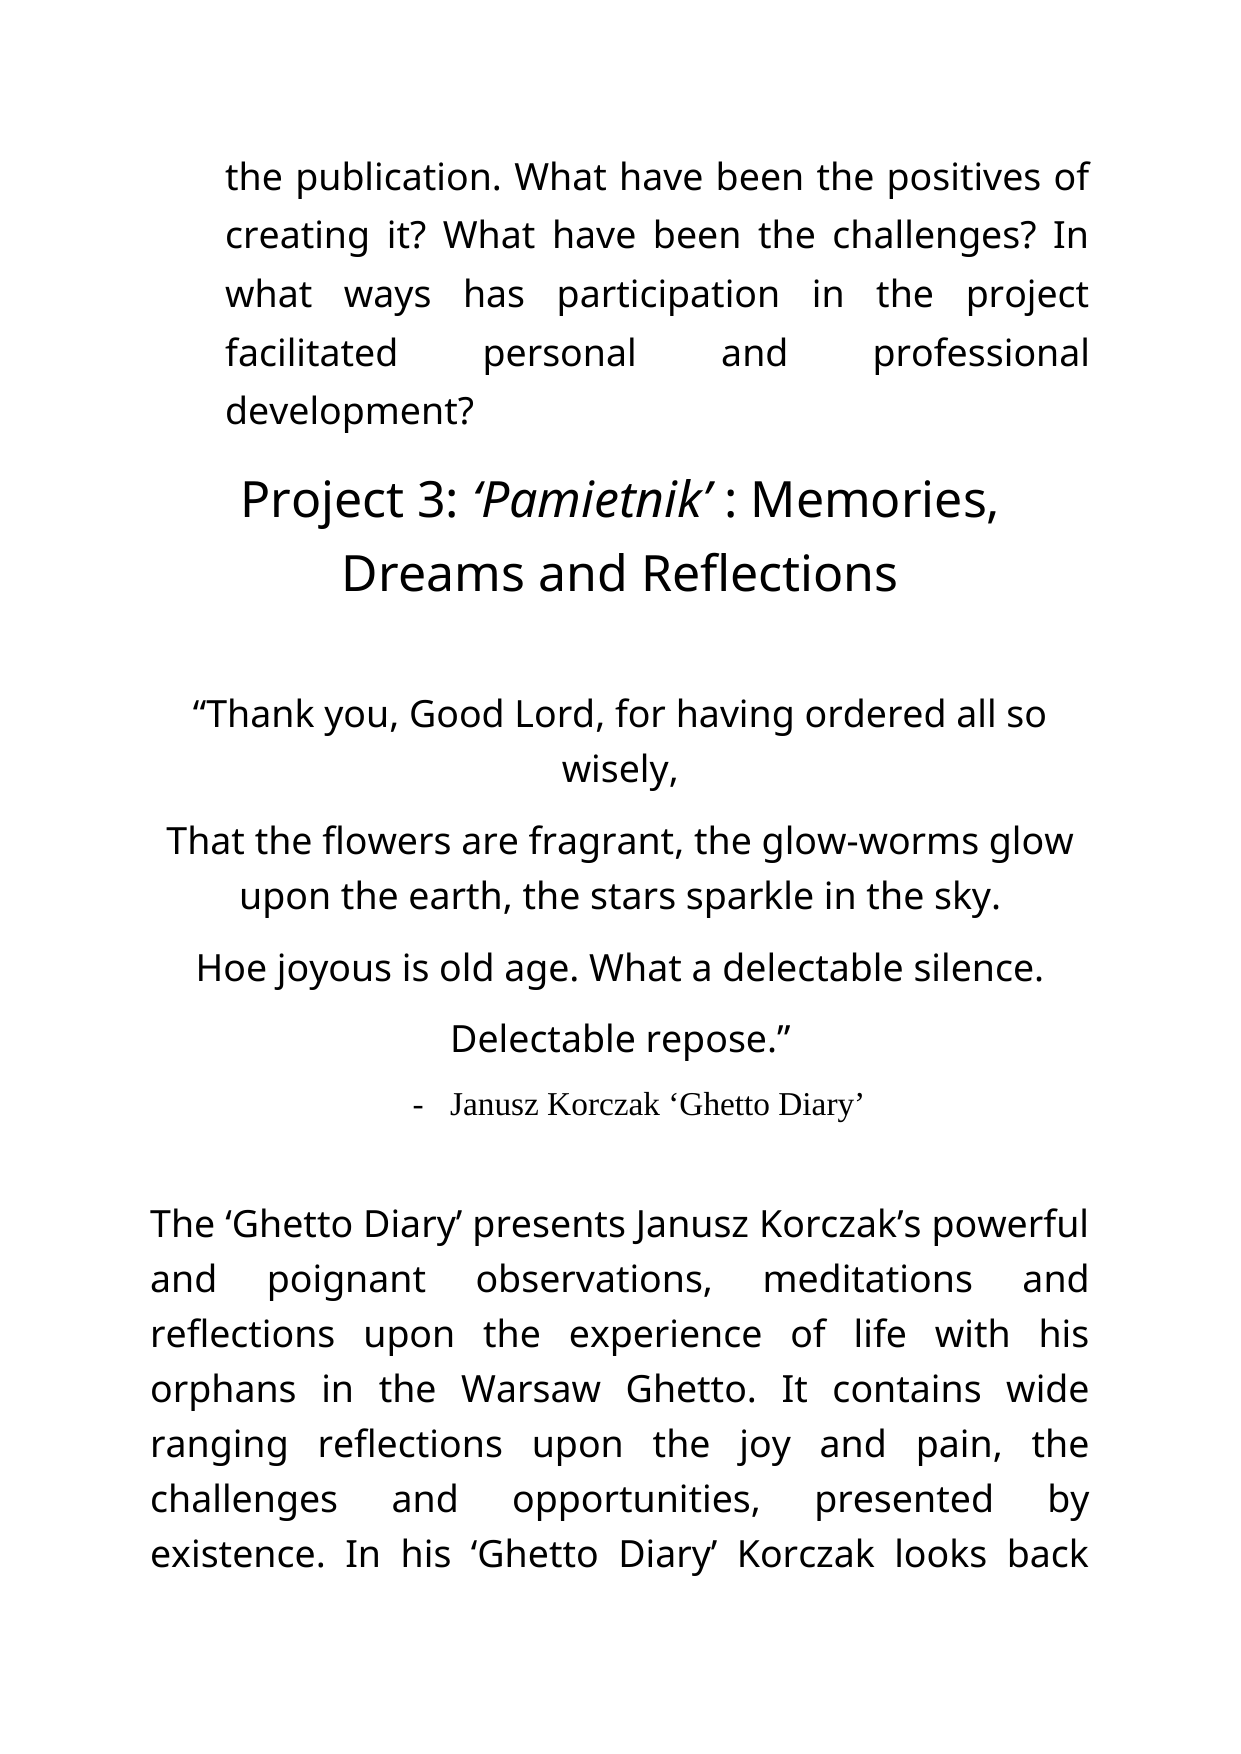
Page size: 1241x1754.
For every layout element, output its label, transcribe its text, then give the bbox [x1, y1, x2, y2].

list Janusz Korczak ‘Ghetto Diary’ [187, 1084, 1090, 1123]
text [150, 1197, 1090, 1579]
text Delectable repose.” [150, 1013, 1090, 1064]
text “Thank you, Good Lord, for having ordered all so wisely, [150, 687, 1090, 793]
text That the flowers are fragrant, the glow-worms glow upon the earth, the stars sparkle in the sky. [150, 814, 1090, 920]
text Project 3: ‘Pamietnik’ : Memories, Dreams and Reflections [150, 464, 1090, 606]
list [187, 150, 1090, 436]
text Hoe joyous is old age. What a delectable silence. [150, 941, 1090, 992]
